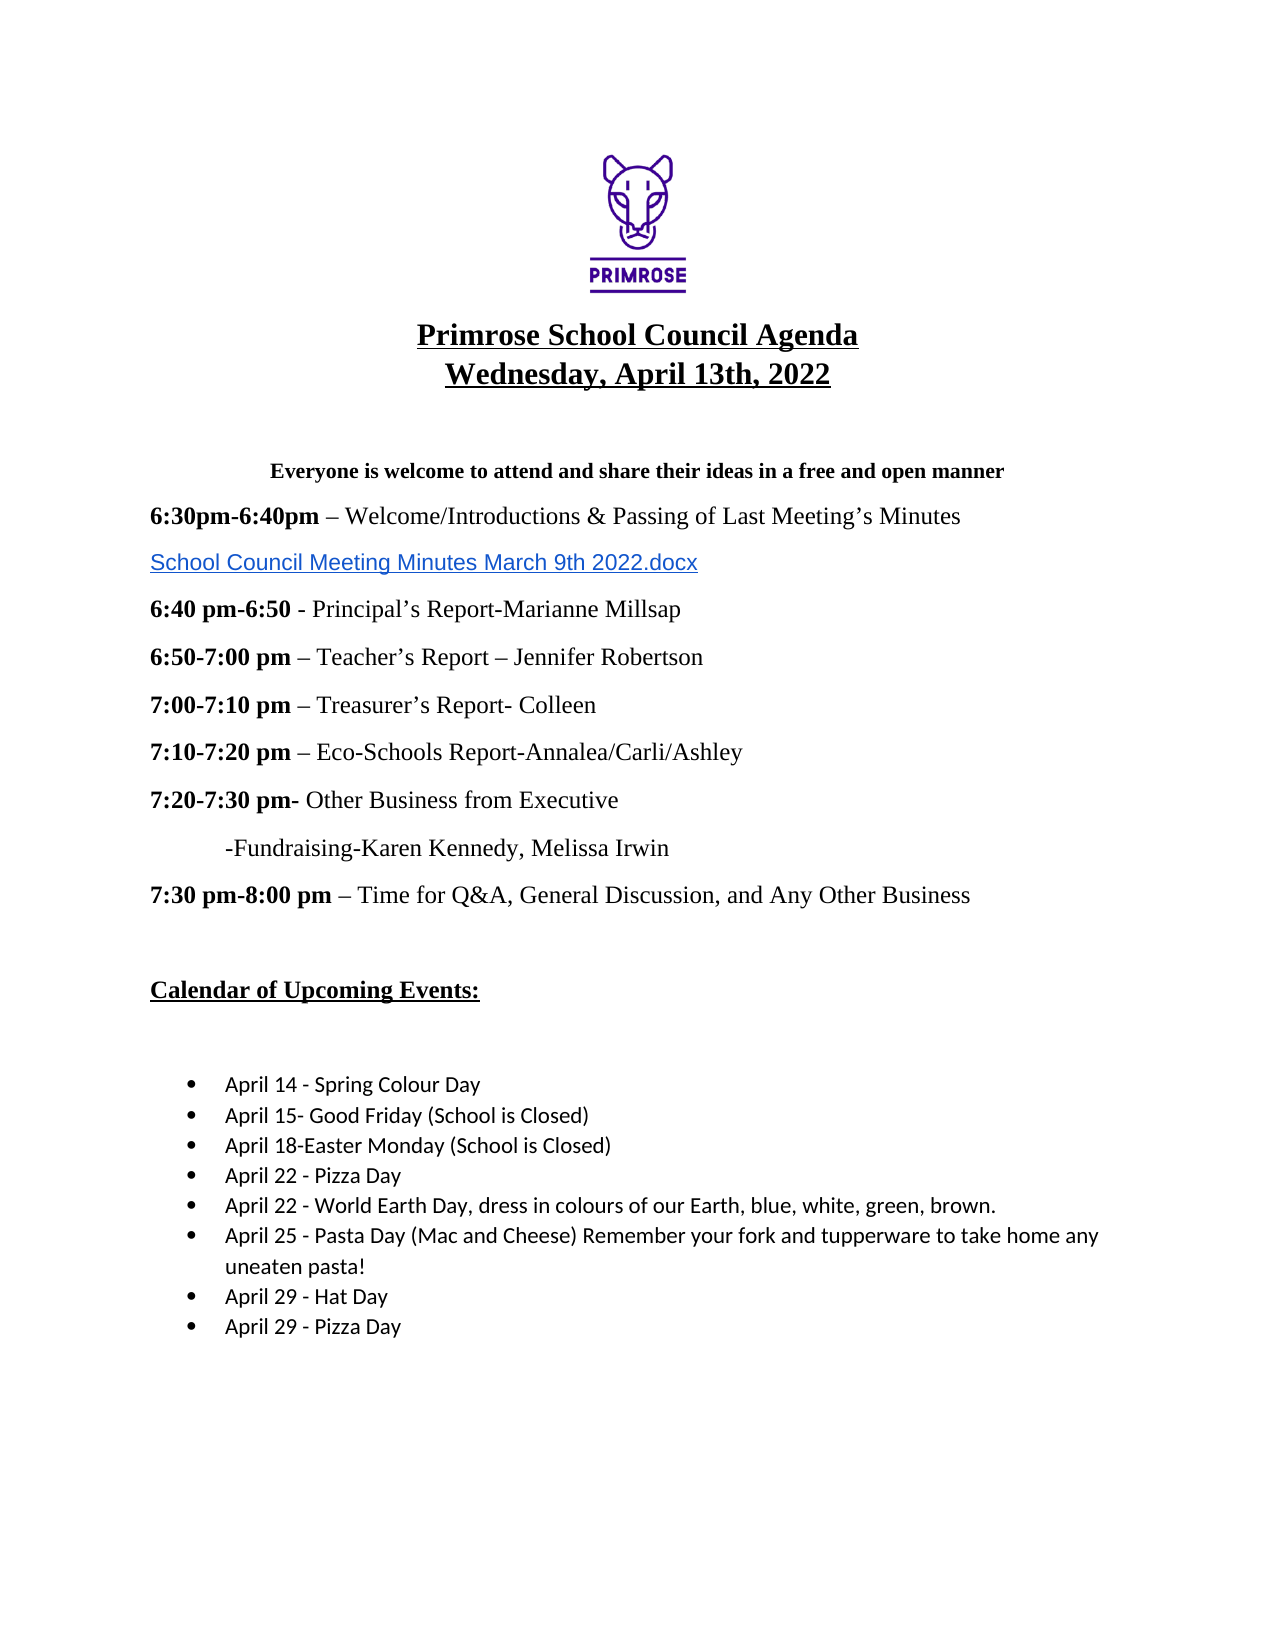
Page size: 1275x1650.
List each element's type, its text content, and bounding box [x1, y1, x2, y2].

text 6:50-7:00 pm – Teacher’s Report – Jennifer Robertson [150, 642, 1125, 671]
text 7:20-7:30 pm- Other Business from Executive [150, 785, 1125, 814]
picture [567, 150, 708, 298]
text 7:10-7:20 pm – Eco-Schools Report-Annalea/Carli/Ashley [150, 737, 1125, 766]
text 6:30pm-6:40pm – Welcome/Introductions & Passing of Last Meeting’s Minutes [150, 501, 1125, 530]
text School Council Meeting Minutes March 9th 2022.docx [150, 549, 1125, 576]
list April 14 - Spring Colour Day [187, 1071, 1125, 1098]
list April 29 - Pizza Day [187, 1312, 1125, 1340]
text 7:30 pm-8:00 pm – Time for Q&A, General Discussion, and Any Other Business [150, 881, 1125, 909]
list April 22 - Pizza Day [187, 1161, 1125, 1189]
list April 22 - World Earth Day, dress in colours of our Earth, blue, white, green, brown. [187, 1191, 1125, 1219]
text -Fundraising-Karen Kennedy, Melissa Irwin [150, 833, 1125, 862]
text 6:40 pm-6:50 - Principal’s Report-Marianne Millsap [150, 594, 1125, 623]
text 7:00-7:10 pm – Treasurer’s Report- Colleen [150, 690, 1125, 718]
list April 29 - Hat Day [187, 1282, 1125, 1310]
text Calendar of Upcoming Events: [150, 975, 1125, 1004]
text Everyone is welcome to attend and share their ideas in a free and open manner [150, 458, 1125, 483]
list April 25 - Pasta Day (Mac and Cheese) Remember your fork and tupperware to take home any uneaten pasta! [187, 1222, 1125, 1280]
text Primrose School Council Agenda Wednesday, April 13th, 2022 [150, 317, 1125, 391]
list April 15- Good Friday (School is Closed) [187, 1101, 1125, 1129]
list April 18-Easter Monday (School is Closed) [187, 1131, 1125, 1159]
